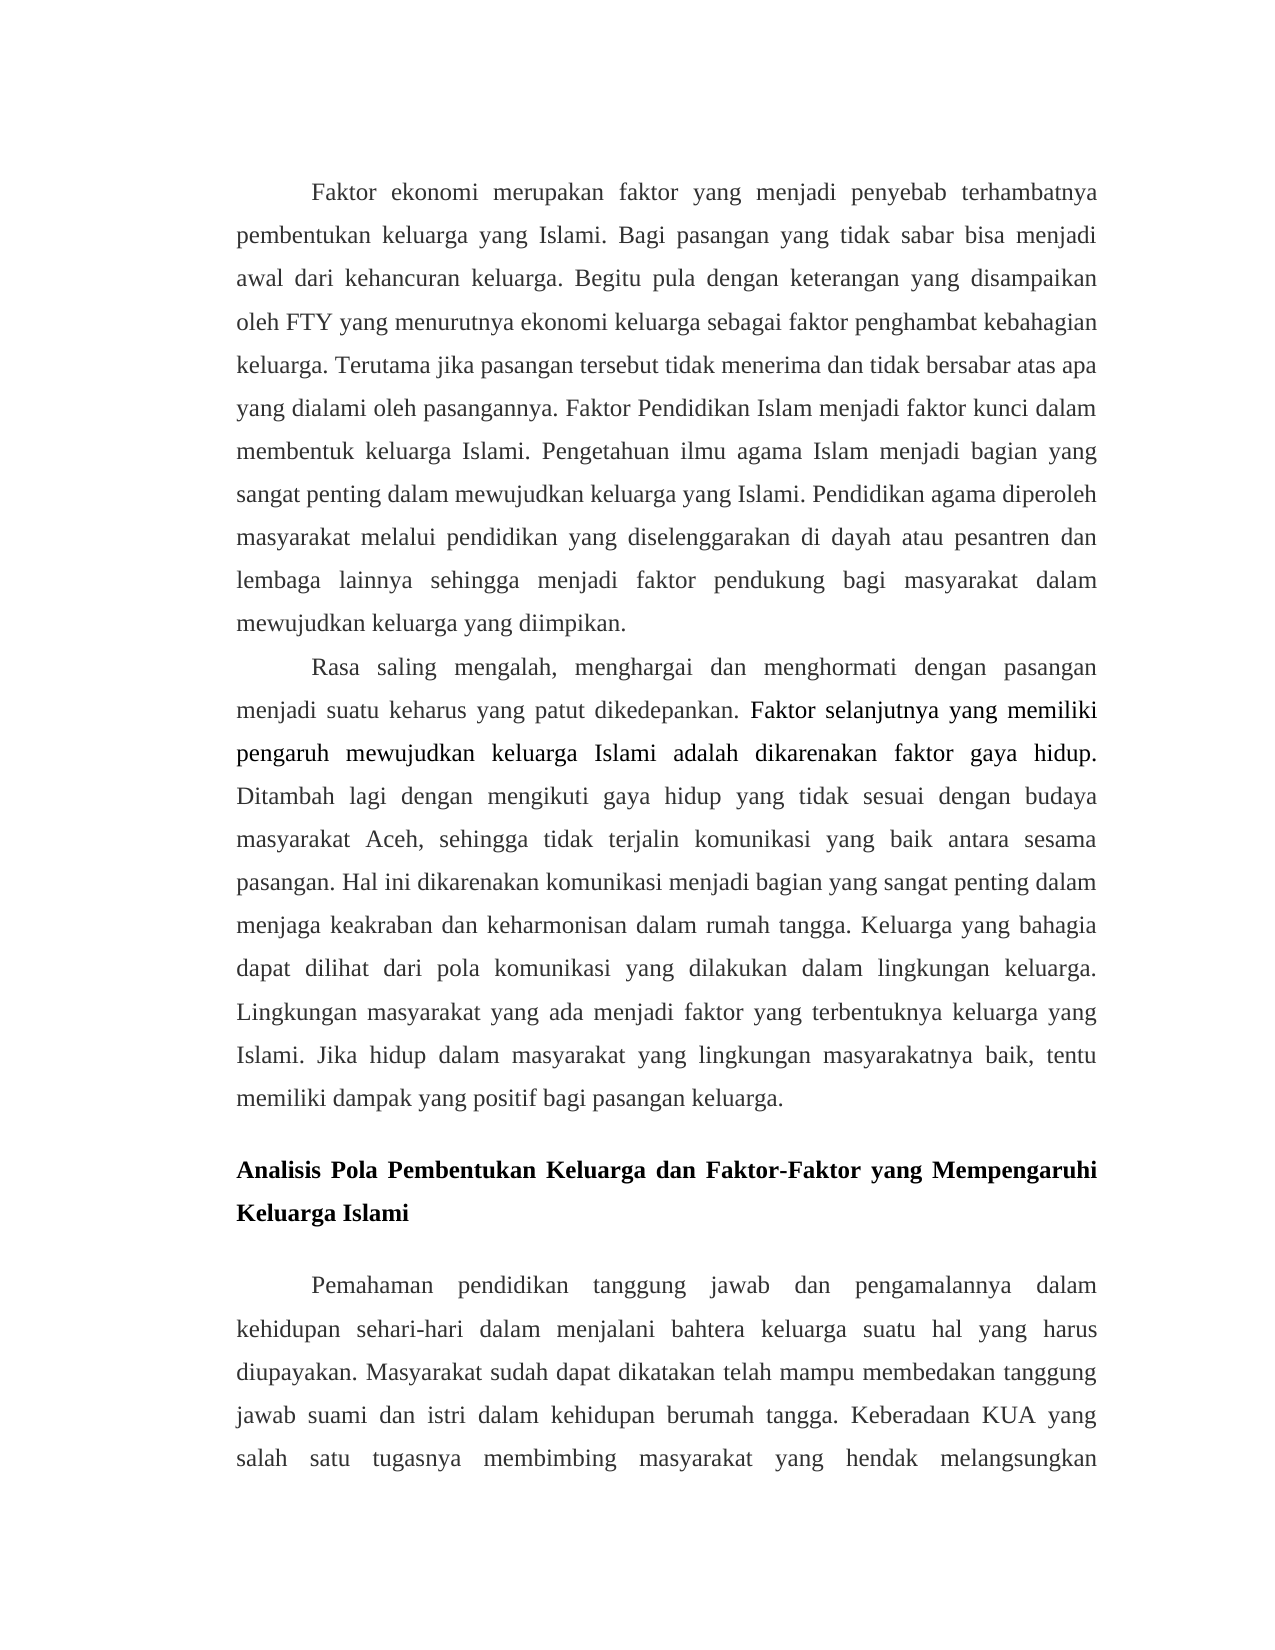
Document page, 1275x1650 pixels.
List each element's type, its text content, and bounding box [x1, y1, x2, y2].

text Faktor ekonomi merupakan faktor yang menjadi penyebab terhambatnya pembentukan keluarga yang Islami. Bagi pasangan yang tidak sabar bisa menjadi awal dari kehancuran keluarga. Begitu pula dengan keterangan yang disampaikan oleh FTY yang menurutnya ekonomi keluarga sebagai faktor penghambat kebahagian keluarga. Terutama jika pasangan tersebut tidak menerima dan tidak bersabar atas apa yang dialami oleh pasangannya. Faktor Pendidikan Islam menjadi faktor kunci dalam membentuk keluarga Islami. Pengetahuan ilmu agama Islam menjadi bagian yang sangat penting dalam mewujudkan keluarga yang Islami. Pendidikan agama diperoleh masyarakat melalui pendidikan yang diselenggarakan di dayah atau pesantren dan lembaga lainnya sehingga menjadi faktor pendukung bagi masyarakat dalam mewujudkan keluarga yang diimpikan. [236, 177, 1098, 637]
text Analisis Pola Pembentukan Keluarga dan Faktor-Faktor yang Mempengaruhi Keluarga Islami [236, 1155, 1098, 1227]
text Rasa saling mengalah, menghargai dan menghormati dengan pasangan menjadi suatu keharus yang patut dikedepankan. Faktor selanjutnya yang memiliki pengaruh mewujudkan keluarga Islami adalah dikarenakan faktor gaya hidup. Ditambah lagi dengan mengikuti gaya hidup yang tidak sesuai dengan budaya masyarakat Aceh, sehingga tidak terjalin komunikasi yang baik antara sesama pasangan. Hal ini dikarenakan komunikasi menjadi bagian yang sangat penting dalam menjaga keakraban dan keharmonisan dalam rumah tangga. Keluarga yang bahagia dapat dilihat dari pola komunikasi yang dilakukan dalam lingkungan keluarga. Lingkungan masyarakat yang ada menjadi faktor yang terbentuknya keluarga yang Islami. Jika hidup dalam masyarakat yang lingkungan masyarakatnya baik, tentu memiliki dampak yang positif bagi pasangan keluarga. [236, 652, 1098, 1112]
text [236, 1271, 1098, 1472]
